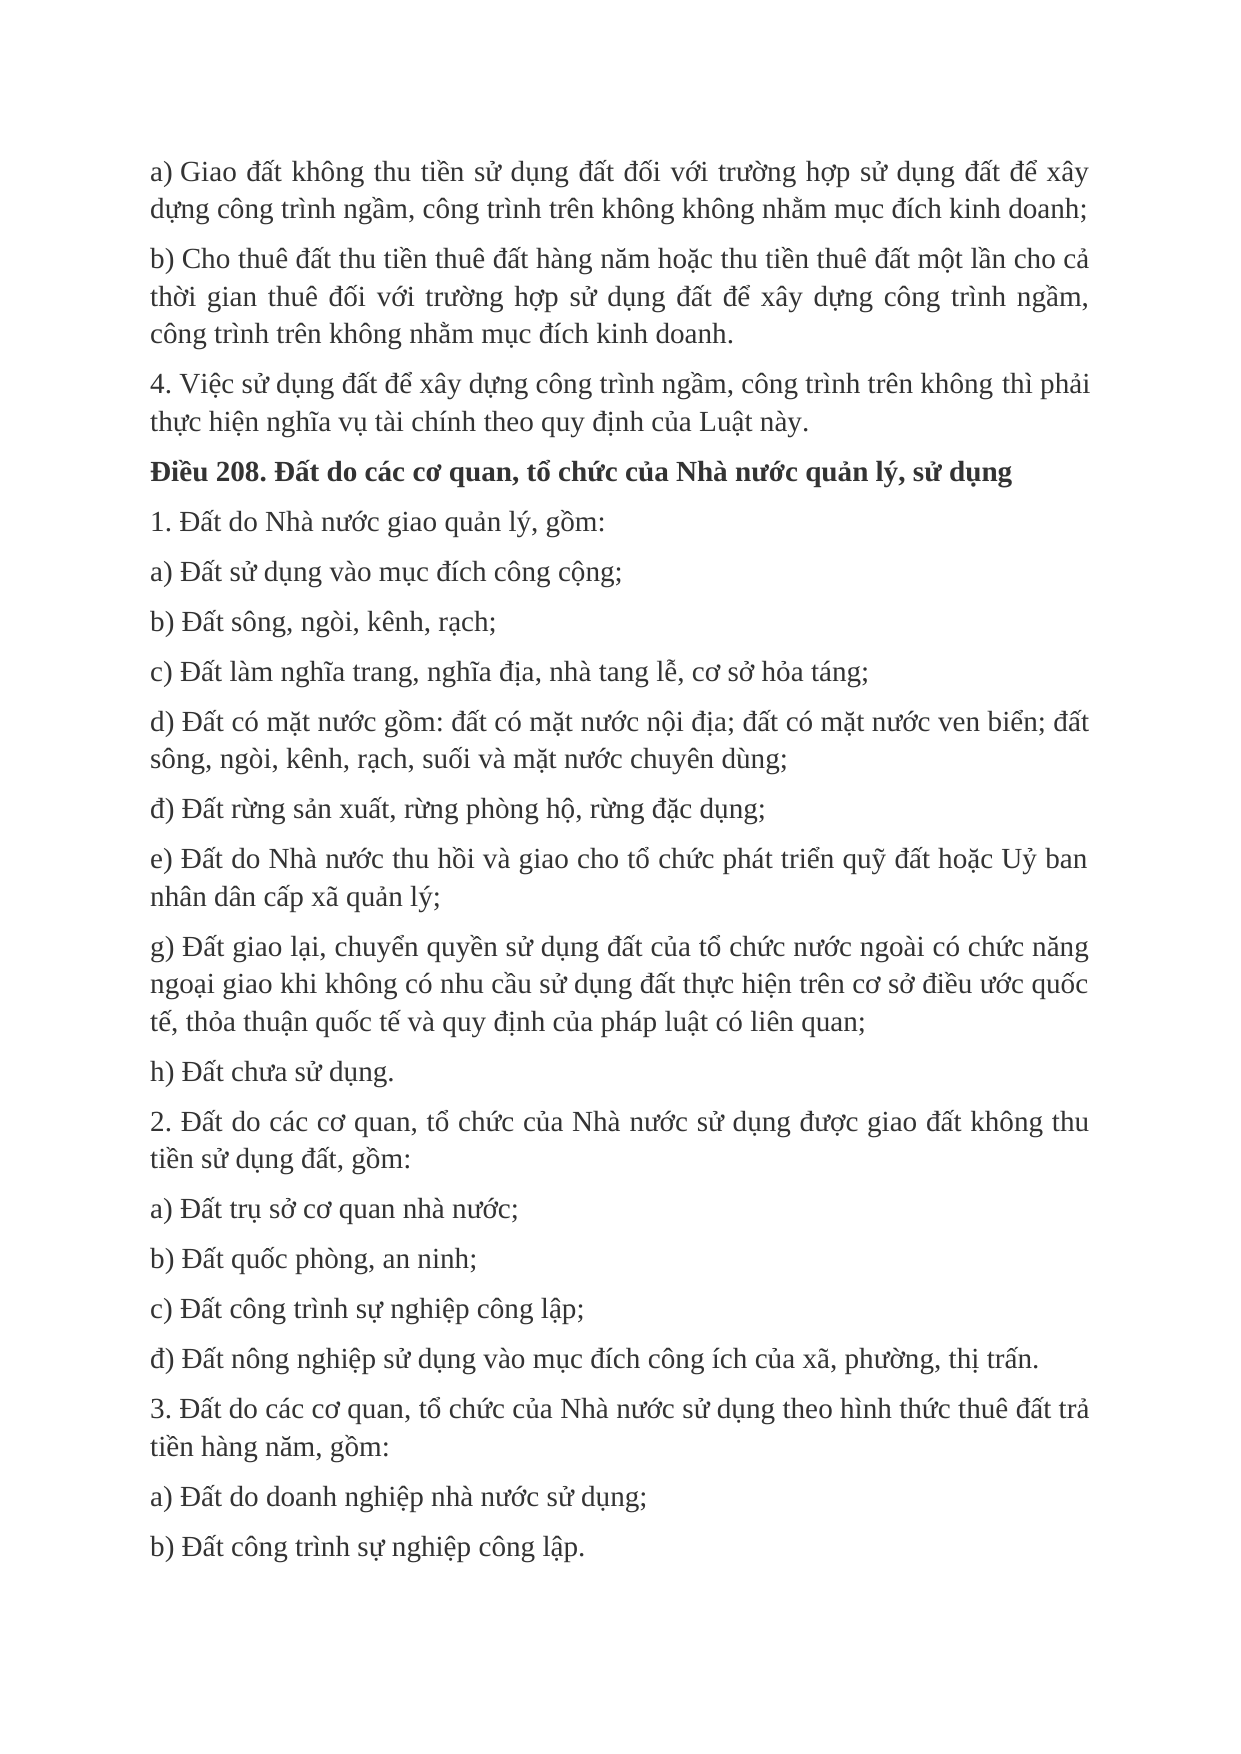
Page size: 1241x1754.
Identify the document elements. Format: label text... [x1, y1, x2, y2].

text c) Đất làm nghĩa trang, nghĩa địa, nhà tang lễ, cơ sở hỏa táng; [150, 650, 1090, 687]
text 1. Đất do Nhà nước giao quản lý, gồm: [150, 500, 1090, 537]
text h) Đất chưa sử dụng. [150, 1050, 1090, 1087]
text 2. Đất do các cơ quan, tổ chức của Nhà nước sử dụng được giao đất không thu tiền sử dụng đất, gồm: [150, 1100, 1090, 1175]
text a) Giao đất không thu tiền sử dụng đất đối với trường hợp sử dụng đất để xây dựng công trình ngầm, công trình trên không không nhằm mục đích kinh doanh; [150, 150, 1090, 225]
text c) Đất công trình sự nghiệp công lập; [150, 1287, 1090, 1325]
text b) Đất sông, ngòi, kênh, rạch; [150, 600, 1090, 637]
text 4. Việc sử dụng đất để xây dựng công trình ngầm, công trình trên không thì phải thực hiện nghĩa vụ tài chính theo quy định của Luật này. [150, 362, 1090, 437]
text g) Đất giao lại, chuyển quyền sử dụng đất của tổ chức nước ngoài có chức năng ngoại giao khi không có nhu cầu sử dụng đất thực hiện trên cơ sở điều ước quốc tế, thỏa thuận quốc tế và quy định của pháp luật có liên quan; [150, 925, 1090, 1037]
text a) Đất trụ sở cơ quan nhà nước; [150, 1187, 1090, 1225]
text đ) Đất nông nghiệp sử dụng vào mục đích công ích của xã, phường, thị trấn. [150, 1337, 1090, 1375]
text 3. Đất do các cơ quan, tổ chức của Nhà nước sử dụng theo hình thức thuê đất trả tiền hàng năm, gồm: [150, 1387, 1090, 1462]
text d) Đất có mặt nước gồm: đất có mặt nước nội địa; đất có mặt nước ven biển; đất sông, ngòi, kênh, rạch, suối và mặt nước chuyên dùng; [150, 700, 1090, 775]
text a) Đất do doanh nghiệp nhà nước sử dụng; [150, 1475, 1090, 1512]
text đ) Đất rừng sản xuất, rừng phòng hộ, rừng đặc dụng; [150, 787, 1090, 825]
text Điều 208. Đất do các cơ quan, tổ chức của Nhà nước quản lý, sử dụng [150, 450, 1090, 487]
text b) Cho thuê đất thu tiền thuê đất hàng năm hoặc thu tiền thuê đất một lần cho cả thời gian thuê đối với trường hợp sử dụng đất để xây dựng công trình ngầm, công trình trên không nhằm mục đích kinh doanh. [150, 237, 1090, 350]
text b) Đất công trình sự nghiệp công lập. [150, 1525, 1090, 1562]
text a) Đất sử dụng vào mục đích công cộng; [150, 550, 1090, 587]
text e) Đất do Nhà nước thu hồi và giao cho tổ chức phát triển quỹ đất hoặc Uỷ ban nhân dân cấp xã quản lý; [150, 837, 1090, 912]
text b) Đất quốc phòng, an ninh; [150, 1237, 1090, 1275]
